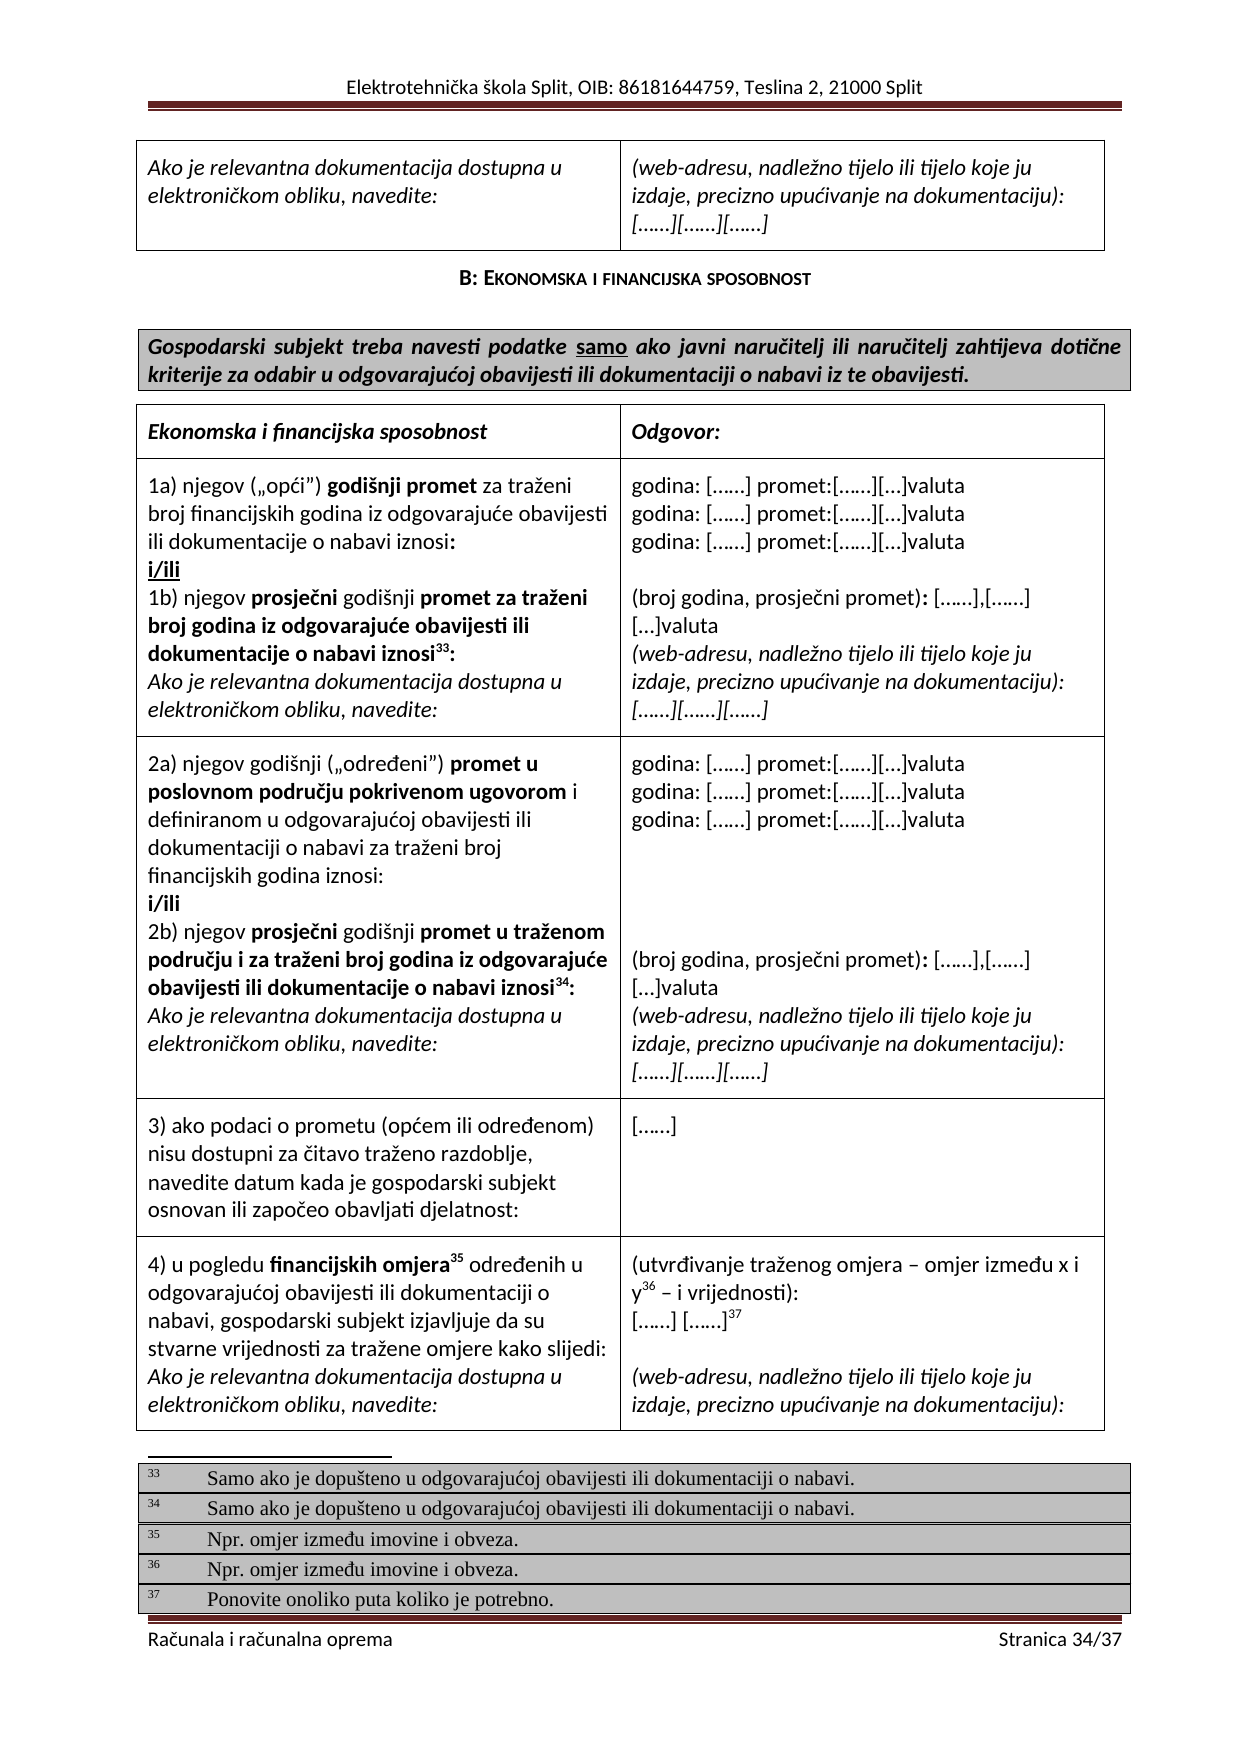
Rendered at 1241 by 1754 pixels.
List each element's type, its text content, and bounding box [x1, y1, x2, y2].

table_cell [621, 1237, 1104, 1430]
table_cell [137, 1237, 620, 1430]
text B: Ekonomska i financijska sposobnost [148, 263, 1122, 291]
table_header Odgovor: [621, 405, 1104, 457]
table_header Ekonomska i financijska sposobnost [137, 405, 620, 457]
table_cell godina: [……] promet:[……][…]valuta godina: [……] promet:[……][…]valuta godina: [……] promet:[……][…]valuta (broj godina, prosječni promet): [……],[……][…]valuta (web-adresu, nadležno tijelo ili tijelo koje ju izdaje, precizno upućivanje na dokumentaciju): [……][……][……] [621, 737, 1104, 1098]
table_cell 3) ako podaci o prometu (općem ili određenom) nisu dostupni za čitavo traženo razdoblje, navedite datum kada je gospodarski subjekt osnovan ili započeo obavljati djelatnost: [137, 1099, 620, 1236]
table_cell [……] [621, 1099, 1104, 1236]
table_cell 2a) njegov godišnji („određeni”) promet u poslovnom području pokrivenom ugovorom i definiranom u odgovarajućoj obavijesti ili dokumentaciji o nabavi za traženi broj financijskih godina iznosi: i/ili 2b) njegov prosječni godišnji promet u traženom području i za traženi broj godina iz odgovarajuće obavijesti ili dokumentacije o nabavi iznosi: Ako je relevantna dokumentacija dostupna u elektroničkom obliku, navedite: [137, 737, 620, 1098]
table_cell godina: [……] promet:[……][…]valuta godina: [……] promet:[……][…]valuta godina: [……] promet:[……][…]valuta (broj godina, prosječni promet): [……],[……][…]valuta (web-adresu, nadležno tijelo ili tijelo koje ju izdaje, precizno upućivanje na dokumentaciju): [……][……][……] [621, 459, 1104, 736]
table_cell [137, 141, 620, 249]
text Gospodarski subjekt treba navesti podatke samo ako javni naručitelj ili naručitelj zahtijeva dotične kriterije za odabir u odgovarajućoj obavijesti ili dokumentaciji o nabavi iz te obavijesti. [139, 330, 1130, 390]
table_cell 1a) njegov („opći”) godišnji promet za traženi broj financijskih godina iz odgovarajuće obavijesti ili dokumentacije o nabavi iznosi: i/ili 1b) njegov prosječni godišnji promet za traženi broj godina iz odgovarajuće obavijesti ili dokumentacije o nabavi iznosi: Ako je relevantna dokumentacija dostupna u elektroničkom obliku, navedite: [137, 459, 620, 736]
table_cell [621, 141, 1104, 249]
